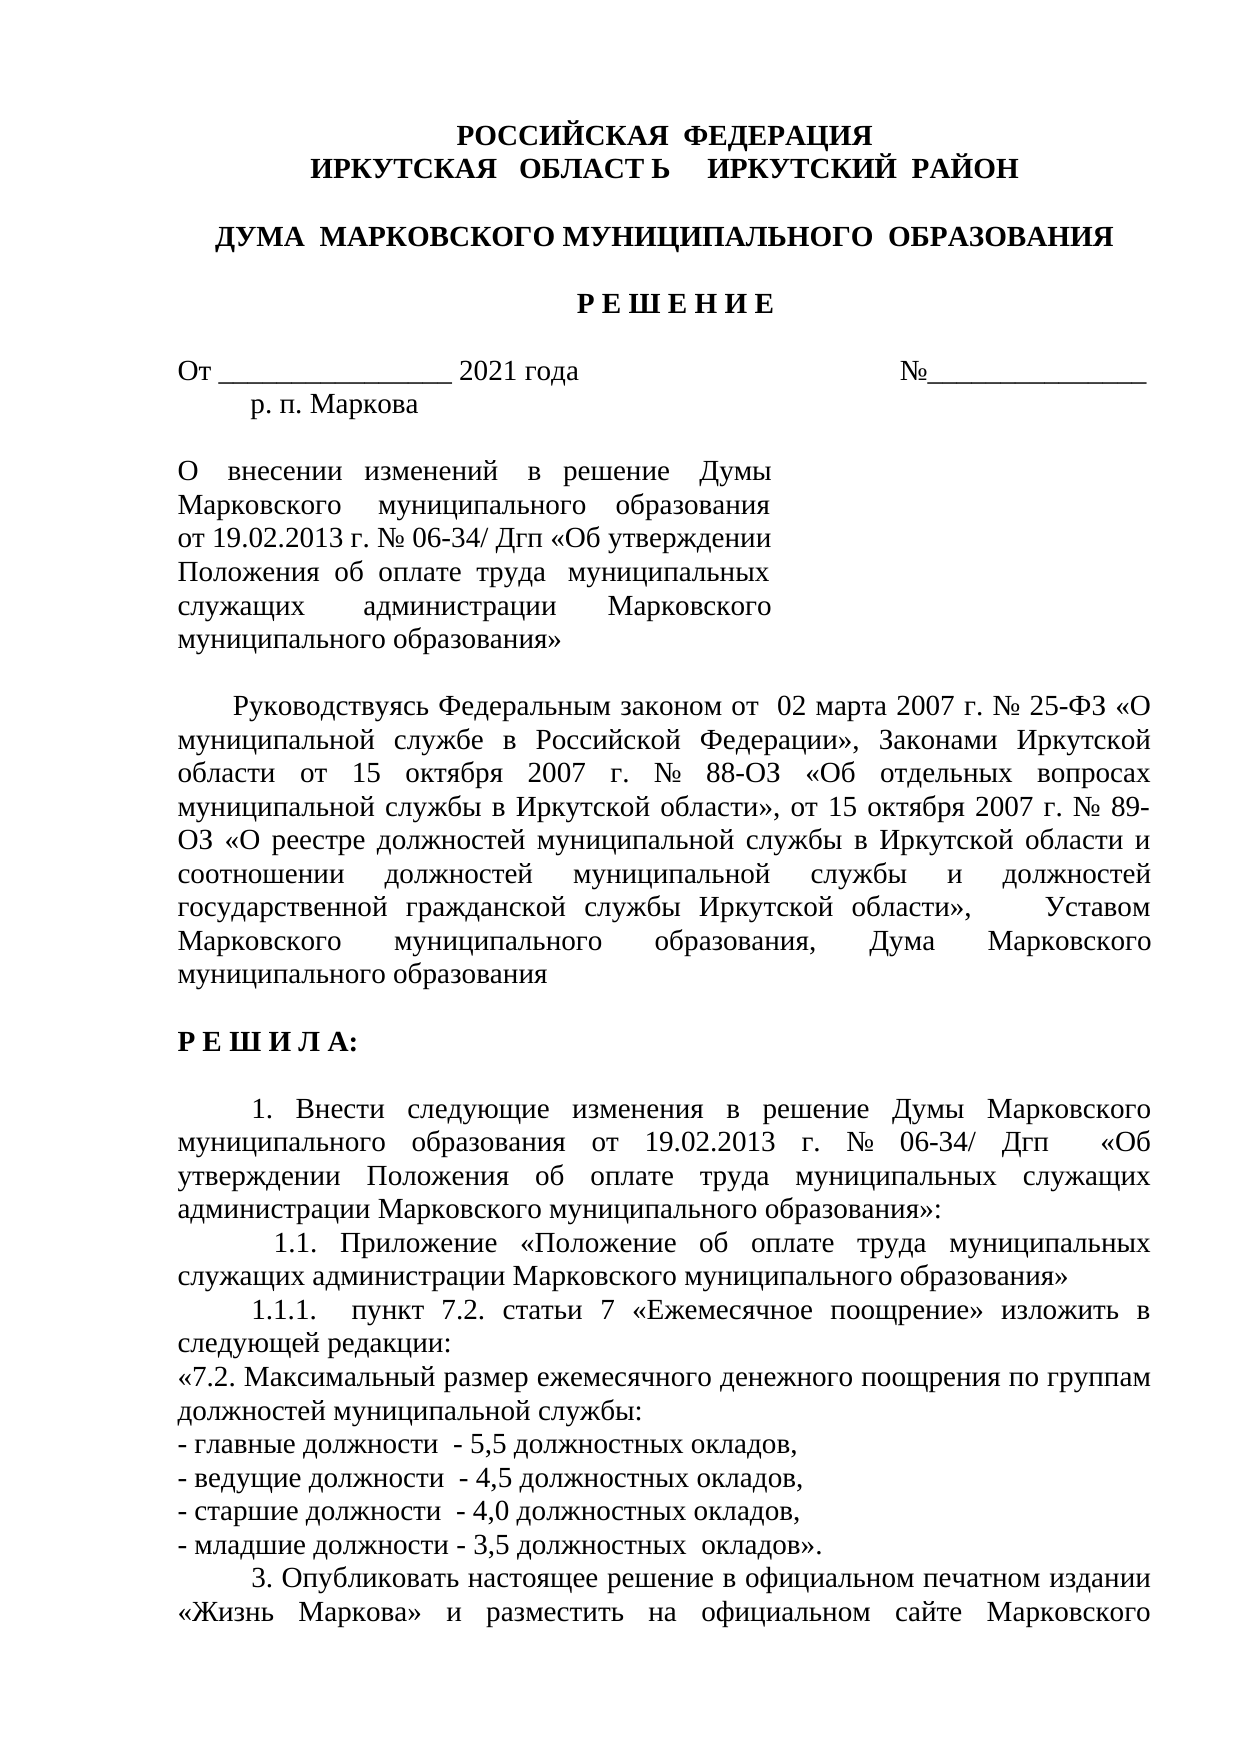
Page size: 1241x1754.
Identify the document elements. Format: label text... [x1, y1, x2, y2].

text Положения об оплате труда муниципальных [177, 554, 1152, 588]
text РОССИЙСКАЯ ФЕДЕРАЦИЯ [177, 118, 1152, 152]
text - младшие должности - 3,5 должностных окладов». [177, 1527, 1152, 1560]
text «7.2. Максимальный размер ежемесячного денежного поощрения по группам должностей муниципальной службы: [177, 1359, 1152, 1426]
text Руководствуясь Федеральным законом от 02 марта 2007 г. № 25-ФЗ «О муниципальной службе в Российской Федерации», Законами Иркутской области от 15 октября 2007 г. № 88-ОЗ «Об отдельных вопросах муниципальной службы в Иркутской области», от 15 октября 2007 г. № 89-ОЗ «О реестре должностей муниципальной службы в Иркутской области и соотношении должностей муниципальной службы и должностей государственной гражданской службы Иркутской области», Уставом Марковского муниципального образования, Дума Марковского муниципального образования [177, 688, 1152, 990]
text О внесении изменений в решение Думы [177, 453, 1152, 487]
text Марковского муниципального образования [177, 487, 1152, 521]
text ИРКУТСКАЯ ОБЛАСТ Ь ИРКУТСКИЙ РАЙОН [177, 152, 1152, 185]
text Р Е Ш И Л А: [177, 1024, 1152, 1057]
text - ведущие должности - 4,5 должностных окладов, [177, 1460, 1152, 1493]
text муниципального образования» [177, 621, 1152, 655]
text 1.1.1. пункт 7.2. статьи 7 «Ежемесячное поощрение» изложить в следующей редакции: [177, 1292, 1152, 1359]
text служащих администрации Марковского [177, 588, 1152, 621]
text - старшие должности - 4,0 должностных окладов, [177, 1493, 1152, 1527]
text 1.1. Приложение «Положение об оплате труда муниципальных служащих администрации Марковского муниципального образования» [177, 1225, 1152, 1292]
text - главные должности - 5,5 должностных окладов, [177, 1426, 1152, 1460]
text ДУМА МАРКОВСКОГО МУНИЦИПАЛЬНОГО ОБРАЗОВАНИЯ [177, 219, 1152, 252]
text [177, 1560, 1152, 1627]
text р. п. Маркова [177, 386, 1152, 420]
text Р Е Ш Е Н И Е [177, 286, 1152, 319]
text 1. Внести следующие изменения в решение Думы Марковского муниципального образования от 19.02.2013 г. № 06-34/ Дгп «Об утверждении Положения об оплате труда муниципальных служащих администрации Марковского муниципального образования»: [177, 1091, 1152, 1225]
text от 19.02.2013 г. № 06-34/ Дгп «Об утверждении [177, 521, 1152, 554]
text От ________________ 2021 года №_______________ [177, 353, 1152, 386]
